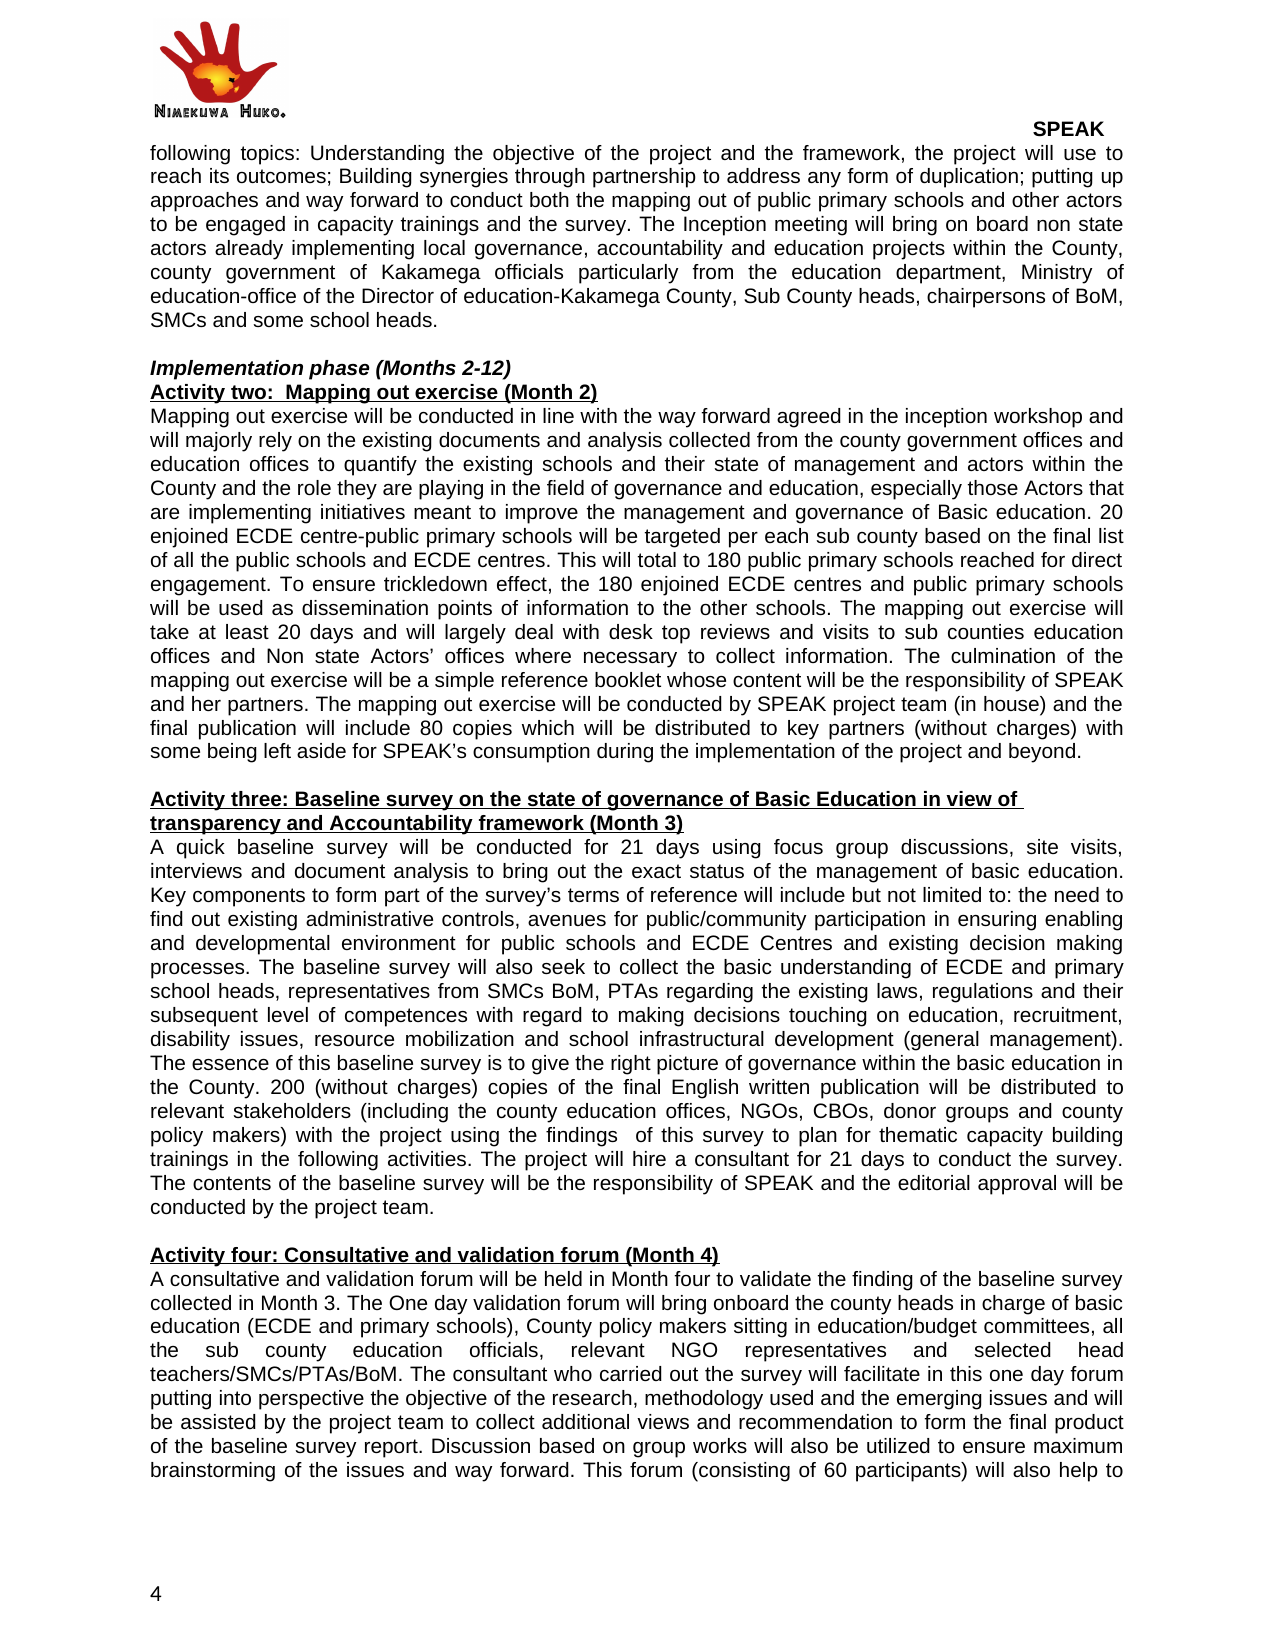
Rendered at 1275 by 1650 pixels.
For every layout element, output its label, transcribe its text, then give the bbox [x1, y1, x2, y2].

text Activity three: Baseline survey on the state of governance of Basic Education in view of transparency and Accountability framework (Month 3) [150, 787, 1125, 835]
text Implementation phase (Months 2-12) [150, 356, 1125, 380]
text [150, 140, 1125, 332]
text Activity four: Consultative and validation forum (Month 4) [150, 1242, 1125, 1266]
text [150, 1266, 1125, 1482]
text Mapping out exercise will be conducted in line with the way forward agreed in the inception workshop and will majorly rely on the existing documents and analysis collected from the county government offices and education offices to quantify the existing schools and their state of management and actors within the County and the role they are playing in the field of governance and education, especially those Actors that are implementing initiatives meant to improve the management and governance of Basic education. 20 enjoined ECDE centre-public primary schools will be targeted per each sub county based on the final list of all the public schools and ECDE centres. This will total to 180 public primary schools reached for direct engagement. To ensure trickledown effect, the 180 enjoined ECDE centres and public primary schools will be used as dissemination points of information to the other schools. The mapping out exercise will take at least 20 days and will largely deal with desk top reviews and visits to sub counties education offices and Non state Actors’ offices where necessary to collect information. The culmination of the mapping out exercise will be a simple reference booklet whose content will be the responsibility of SPEAK and her partners. The mapping out exercise will be conducted by SPEAK project team (in house) and the final publication will include 80 copies which will be distributed to key partners (without charges) with some being left aside for SPEAK’s consumption during the implementation of the project and beyond. [150, 404, 1125, 763]
text A quick baseline survey will be conducted for 21 days using focus group discussions, site visits, interviews and document analysis to bring out the exact status of the management of basic education. Key components to form part of the survey’s terms of reference will include but not limited to: the need to find out existing administrative controls, avenues for public/community participation in ensuring enabling and developmental environment for public schools and ECDE Centres and existing decision making processes. The baseline survey will also seek to collect the basic understanding of ECDE and primary school heads, representatives from SMCs BoM, PTAs regarding the existing laws, regulations and their subsequent level of competences with regard to making decisions touching on education, recruitment, disability issues, resource mobilization and school infrastructural development (general management). The essence of this baseline survey is to give the right picture of governance within the basic education in the County. 200 (without charges) copies of the final English written publication will be distributed to relevant stakeholders (including the county education offices, NGOs, CBOs, donor groups and county policy makers) with the project using the findings of this survey to plan for thematic capacity building trainings in the following activities. The project will hire a consultant for 21 days to conduct the survey. The contents of the baseline survey will be the responsibility of SPEAK and the editorial approval will be conducted by the project team. [150, 835, 1125, 1218]
text Activity two: Mapping out exercise (Month 2) [150, 380, 1125, 404]
